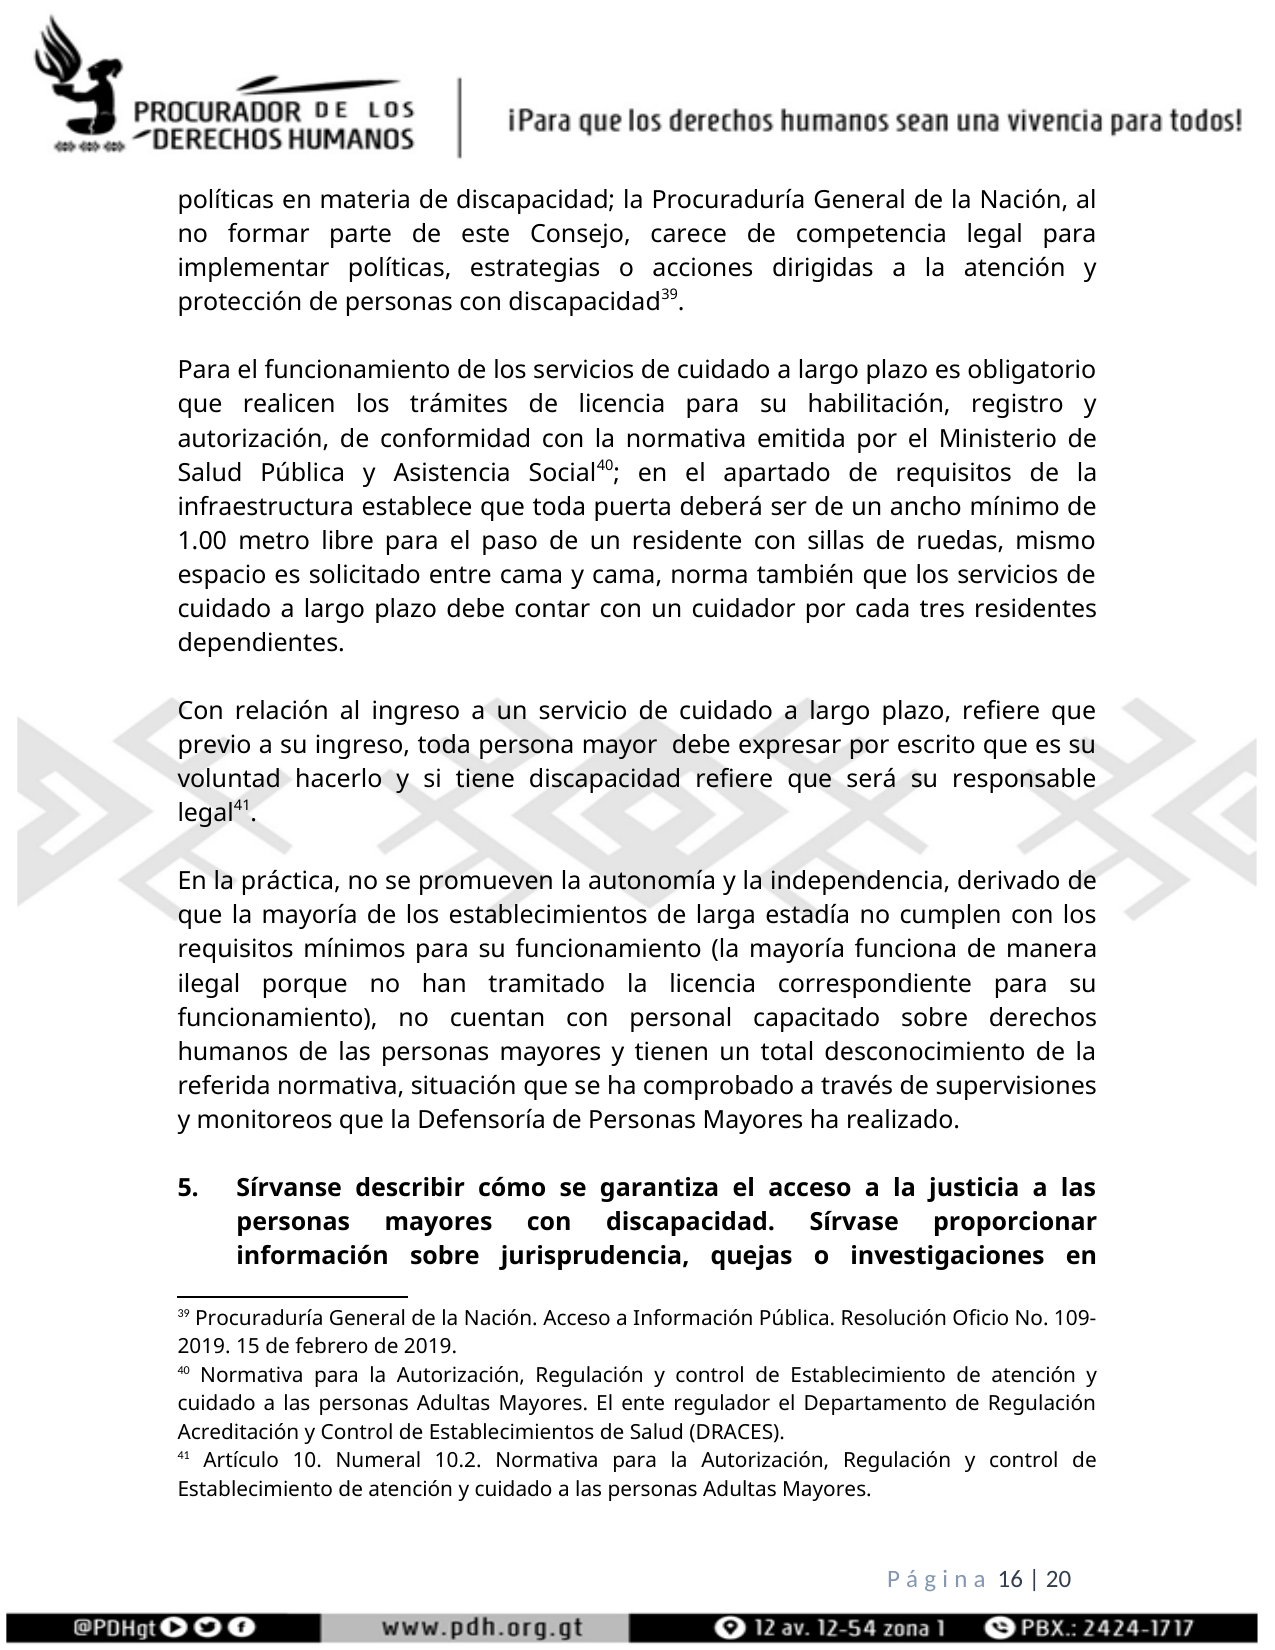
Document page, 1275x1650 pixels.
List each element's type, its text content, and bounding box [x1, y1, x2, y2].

picture [20, 10, 1251, 167]
picture [17, 696, 1257, 925]
picture [4, 1605, 1257, 1645]
list En la práctica, no se promueven la autonomía y la independencia, derivado de que la mayoría de los establecimientos de larga estadía no cumplen con los requisitos mínimos para su funcionamiento (la mayoría funciona de manera ilegal porque no han tramitado la licencia correspondiente para su funcionamiento), no cuentan con personal capacitado sobre derechos humanos de las personas mayores y tienen un total desconocimiento de la referida normativa, situación que se ha comprobado a través de supervisiones y monitoreos que la Defensoría de Personas Mayores ha realizado. [177, 863, 1098, 1136]
list Para el funcionamiento de los servicios de cuidado a largo plazo es obligatorio que realicen los trámites de licencia para su habilitación, registro y autorización, de conformidad con la normativa emitida por el Ministerio de Salud Pública y Asistencia Social; en el apartado de requisitos de la infraestructura establece que toda puerta deberá ser de un ancho mínimo de 1.00 metro libre para el paso de un residente con sillas de ruedas, mismo espacio es solicitado entre cama y cama, norma también que los servicios de cuidado a largo plazo debe contar con un cuidador por cada tres residentes dependientes. [177, 352, 1098, 659]
list Con relación al ingreso a un servicio de cuidado a largo plazo, refiere que previo a su ingreso, toda persona mayor debe expresar por escrito que es su voluntad hacerlo y si tiene discapacidad refiere que será su responsable legal. [177, 693, 1098, 829]
